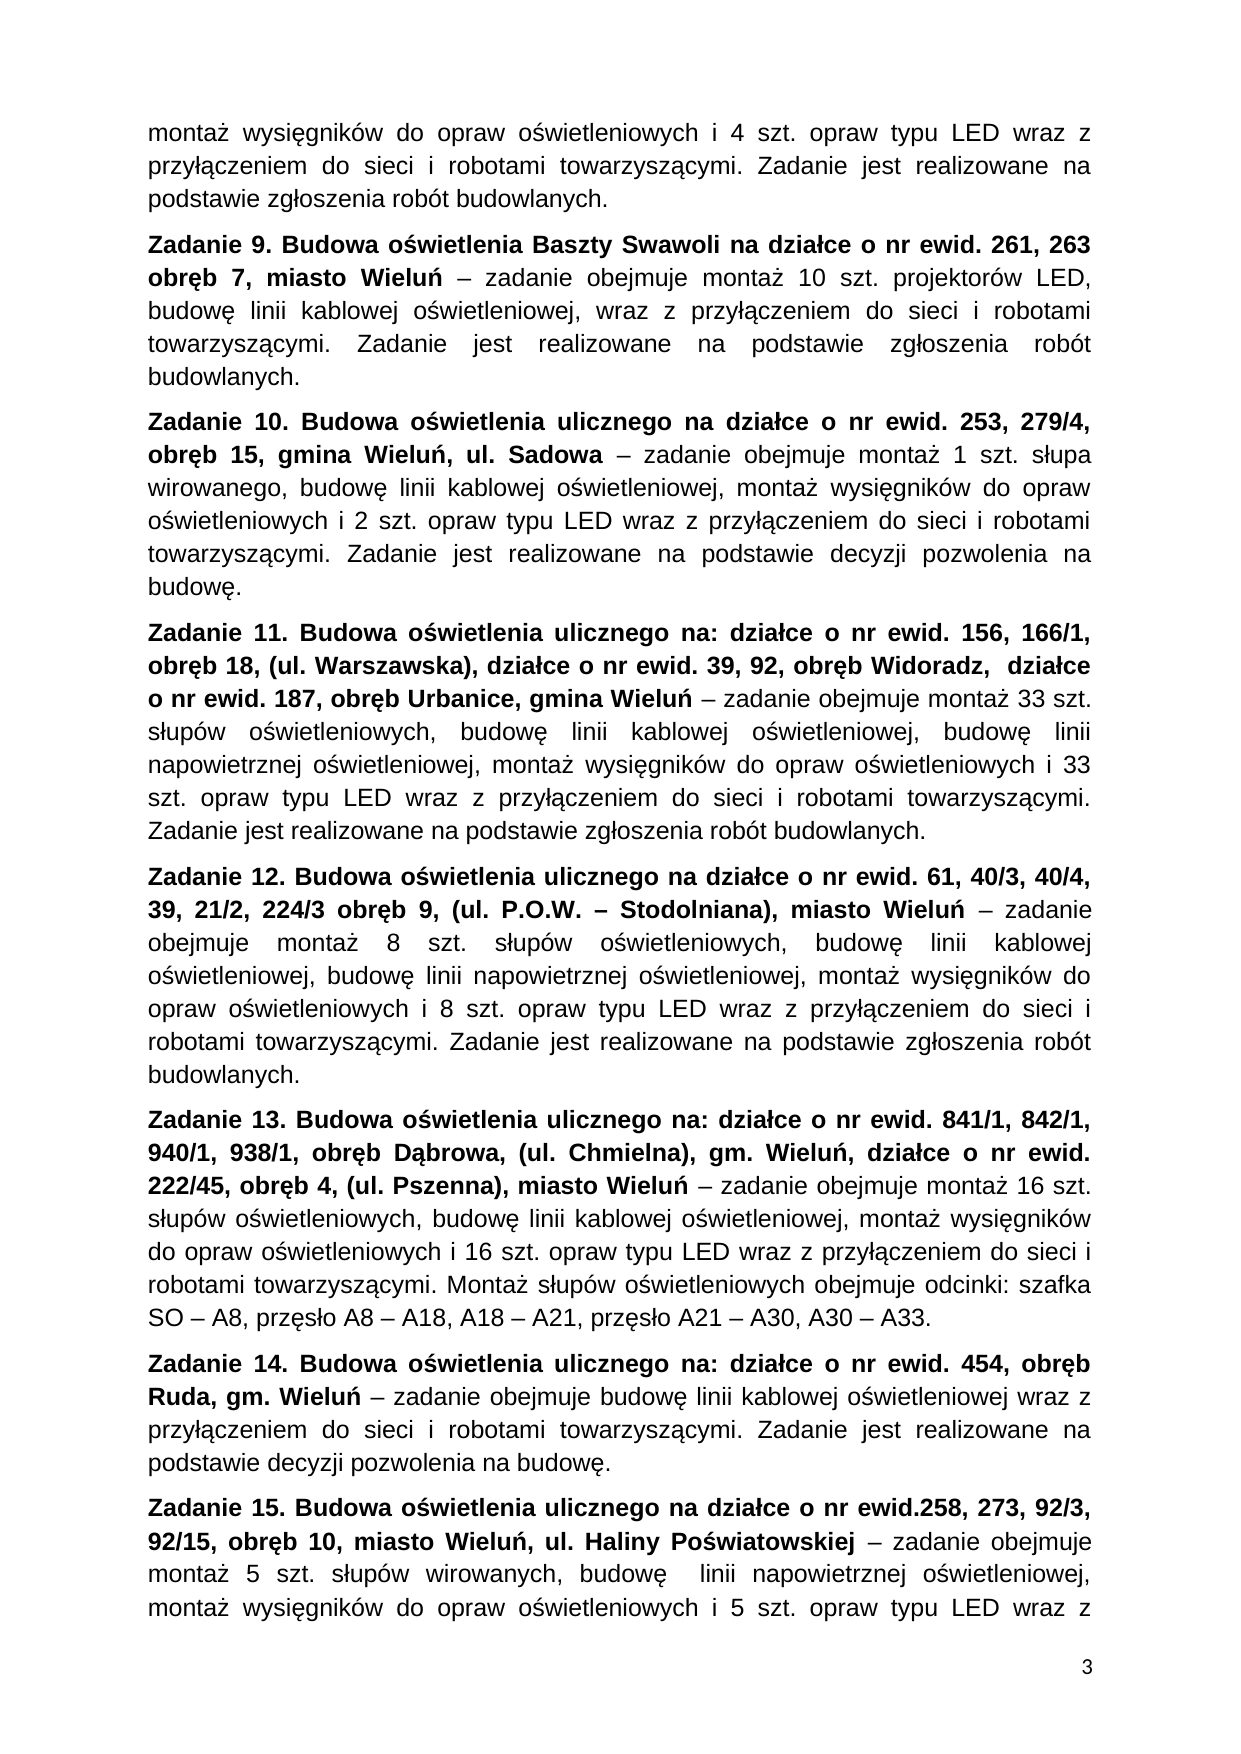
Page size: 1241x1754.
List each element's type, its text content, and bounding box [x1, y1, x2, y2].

text Zadanie 12. Budowa oświetlenia ulicznego na działce o nr ewid. 61, 40/3, 40/4, 39, 21/2, 224/3 obręb 9, (ul. P.O.W. – Stodolniana), miasto Wieluń – zadanie obejmuje montaż 8 szt. słupów oświetleniowych, budowę linii kablowej oświetleniowej, budowę linii napowietrznej oświetleniowej, montaż wysięgników do opraw oświetleniowych i 8 szt. opraw typu LED wraz z przyłączeniem do sieci i robotami towarzyszącymi. Zadanie jest realizowane na podstawie zgłoszenia robót budowlanych. [148, 862, 1092, 1088]
text Zadanie 9. Budowa oświetlenia Baszty Swawoli na działce o nr ewid. 261, 263 obręb 7, miasto Wieluń – zadanie obejmuje montaż 10 szt. projektorów LED, budowę linii kablowej oświetleniowej, wraz z przyłączeniem do sieci i robotami towarzyszącymi. Zadanie jest realizowane na podstawie zgłoszenia robót budowlanych. [148, 230, 1092, 391]
text Zadanie 14. Budowa oświetlenia ulicznego na: działce o nr ewid. 454, obręb Ruda, gm. Wieluń – zadanie obejmuje budowę linii kablowej oświetleniowej wraz z przyłączeniem do sieci i robotami towarzyszącymi. Zadanie jest realizowane na podstawie decyzji pozwolenia na budowę. [148, 1349, 1092, 1477]
text Zadanie 10. Budowa oświetlenia ulicznego na działce o nr ewid. 253, 279/4, obręb 15, gmina Wieluń, ul. Sadowa – zadanie obejmuje montaż 1 szt. słupa wirowanego, budowę linii kablowej oświetleniowej, montaż wysięgników do opraw oświetleniowych i 2 szt. opraw typu LED wraz z przyłączeniem do sieci i robotami towarzyszącymi. Zadanie jest realizowane na podstawie decyzji pozwolenia na budowę. [148, 407, 1092, 601]
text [148, 118, 1092, 213]
text Zadanie 13. Budowa oświetlenia ulicznego na: działce o nr ewid. 841/1, 842/1, 940/1, 938/1, obręb Dąbrowa, (ul. Chmielna), gm. Wieluń, działce o nr ewid. 222/45, obręb 4, (ul. Pszenna), miasto Wieluń – zadanie obejmuje montaż 16 szt. słupów oświetleniowych, budowę linii kablowej oświetleniowej, montaż wysięgników do opraw oświetleniowych i 16 szt. opraw typu LED wraz z przyłączeniem do sieci i robotami towarzyszącymi. Montaż słupów oświetleniowych obejmuje odcinki: szafka SO – A8, przęsło A8 – A18, A18 – A21, przęsło A21 – A30, A30 – A33. [148, 1105, 1092, 1332]
text Zadanie 11. Budowa oświetlenia ulicznego na: działce o nr ewid. 156, 166/1, obręb 18, (ul. Warszawska), działce o nr ewid. 39, 92, obręb Widoradz, działce o nr ewid. 187, obręb Urbanice, gmina Wieluń – zadanie obejmuje montaż 33 szt. słupów oświetleniowych, budowę linii kablowej oświetleniowej, budowę linii napowietrznej oświetleniowej, montaż wysięgników do opraw oświetleniowych i 33 szt. opraw typu LED wraz z przyłączeniem do sieci i robotami towarzyszącymi. Zadanie jest realizowane na podstawie zgłoszenia robót budowlanych. [148, 618, 1092, 845]
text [148, 1493, 1092, 1621]
